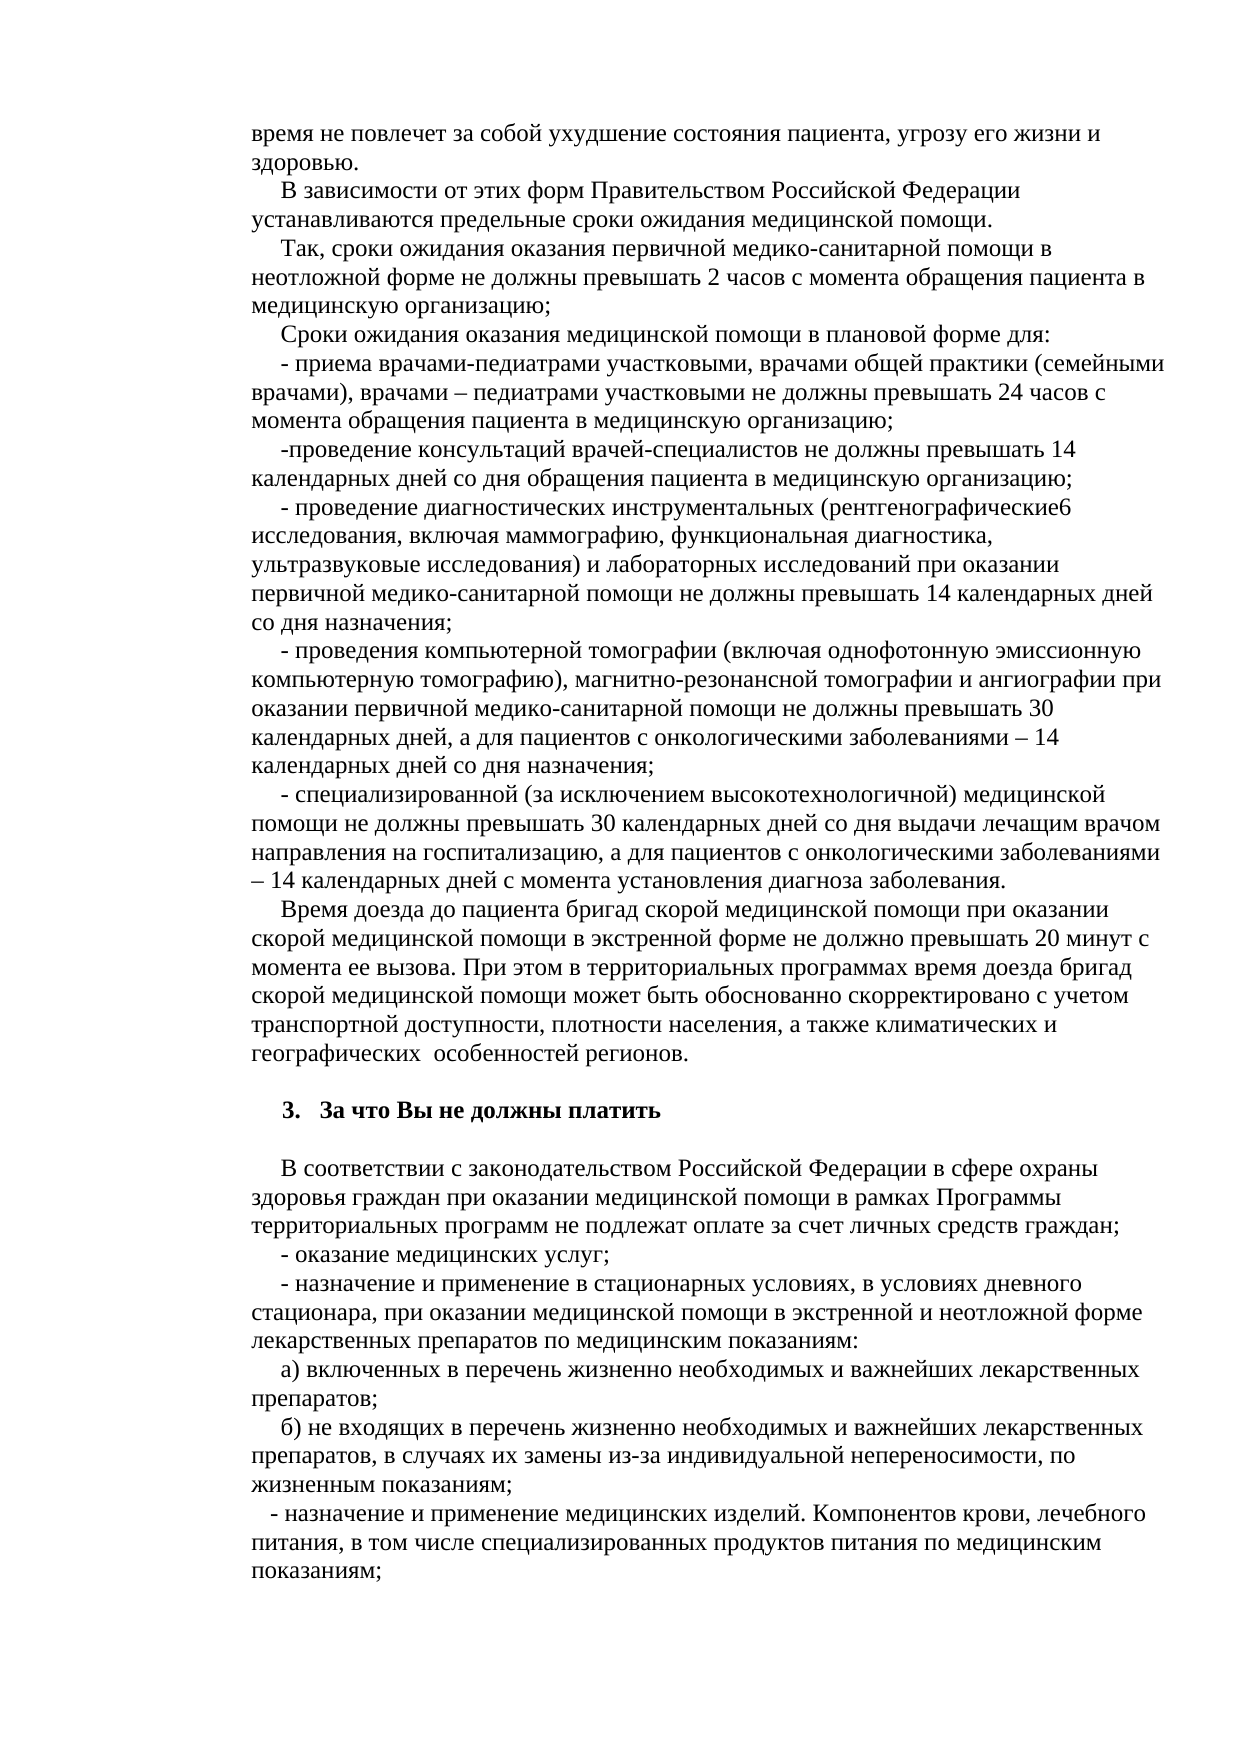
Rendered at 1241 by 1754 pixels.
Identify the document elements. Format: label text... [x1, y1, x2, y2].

text б) не входящих в перечень жизненно необходимых и важнейших лекарственных препаратов, в случаях их замены из-за индивидуальной непереносимости, по жизненным показаниям; - назначение и применение медицинских изделий. Компонентов крови, лечебного питания, в том числе специализированных продуктов питания по медицинским показаниям; [251, 1412, 1167, 1584]
text - оказание медицинских услуг; [251, 1239, 1167, 1268]
text - проведение диагностических инструментальных (рентгенографические6 исследования, включая маммографию, функциональная диагностика, ультразвуковые исследования) и лабораторных исследований при оказании первичной медико-санитарной помощи не должны превышать 14 календарных дней со дня назначения; [251, 492, 1167, 636]
text Время доезда до пациента бригад скорой медицинской помощи при оказании скорой медицинской помощи в экстренной форме не должно превышать 20 минут с момента ее вызова. При этом в территориальных программах время доезда бригад скорой медицинской помощи может быть обоснованно скорректировано с учетом транспортной доступности, плотности населения, а также климатических и географических особенностей регионов. [251, 894, 1167, 1067]
text -проведение консультаций врачей-специалистов не должны превышать 14 календарных дней со дня обращения пациента в медицинскую организацию; [251, 434, 1167, 492]
text Так, сроки ожидания оказания первичной медико-санитарной помощи в неотложной форме не должны превышать 2 часов с момента обращения пациента в медицинскую организацию; [251, 233, 1167, 319]
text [251, 118, 1167, 176]
text а) включенных в перечень жизненно необходимых и важнейших лекарственных препаратов; [251, 1354, 1167, 1412]
list За что Вы не должны платить [282, 1096, 1167, 1124]
text - приема врачами-педиатрами участковыми, врачами общей практики (семейными врачами), врачами – педиатрами участковыми не должны превышать 24 часов с момента обращения пациента в медицинскую организацию; [251, 348, 1167, 434]
text Сроки ожидания оказания медицинской помощи в плановой форме для: [251, 319, 1167, 348]
text В соответствии с законодательством Российской Федерации в сфере охраны здоровья граждан при оказании медицинской помощи в рамках Программы территориальных программ не подлежат оплате за счет личных средств граждан; [251, 1153, 1167, 1239]
text - проведения компьютерной томографии (включая однофотонную эмиссионную компьютерную томографию), магнитно-резонансной томографии и ангиографии при оказании первичной медико-санитарной помощи не должны превышать 30 календарных дней, а для пациентов с онкологическими заболеваниями – 14 календарных дней со дня назначения; [251, 636, 1167, 779]
text В зависимости от этих форм Правительством Российской Федерации устанавливаются предельные сроки ожидания медицинской помощи. [251, 176, 1167, 233]
text - назначение и применение в стационарных условиях, в условиях дневного стационара, при оказании медицинской помощи в экстренной и неотложной форме лекарственных препаратов по медицинским показаниям: [251, 1268, 1167, 1354]
text - специализированной (за исключением высокотехнологичной) медицинской помощи не должны превышать 30 календарных дней со дня выдачи лечащим врачом направления на госпитализацию, а для пациентов с онкологическими заболеваниями – 14 календарных дней с момента установления диагноза заболевания. [251, 779, 1167, 894]
